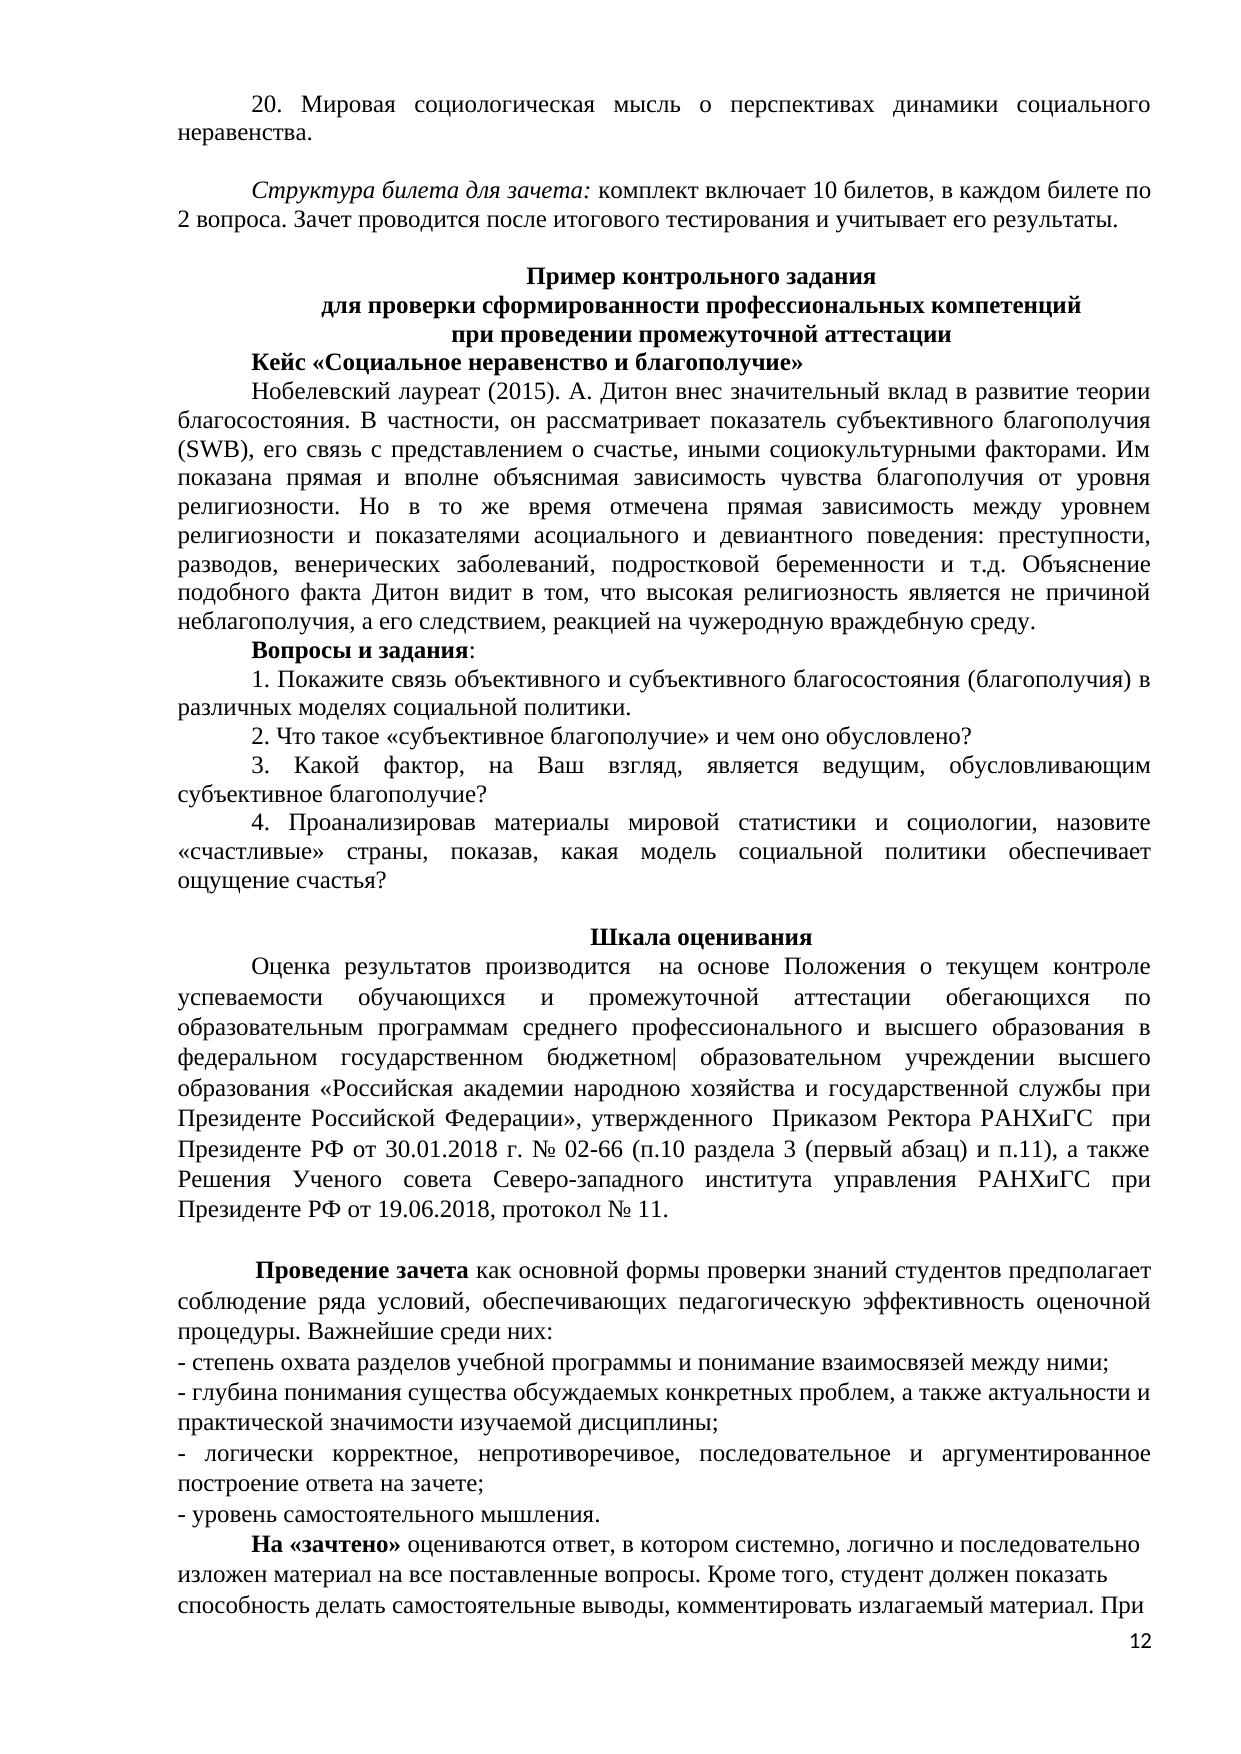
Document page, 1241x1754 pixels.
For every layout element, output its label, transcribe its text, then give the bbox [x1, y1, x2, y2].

text Пример контрольного задания [177, 261, 1152, 290]
text изложен материал на все поставленные вопросы. Кроме того, студент должен показать [177, 1559, 1152, 1588]
text - логически корректное, непротиворечивое, последовательное и аргументированное построение ответа на зачете; [177, 1438, 1152, 1497]
text Нобелевский лауреат (2015). А. Дитон внес значительный вклад в развитие теории благосостояния. В частности, он рассматривает показатель субъективного благополучия (SWB), его связь с представлением о счастье, иными социокультурными факторами. Им показана прямая и вполне объяснимая зависимость чувства благополучия от уровня религиозности. Но в то же время отмечена прямая зависимость между уровнем религиозности и показателями асоциального и девиантного поведения: преступности, разводов, венерических заболеваний, подростковой беременности и т.д. Объяснение подобного факта Дитон видит в том, что высокая религиозность является не причиной неблагополучия, а его следствием, реакцией на чужеродную враждебную среду. [177, 376, 1152, 635]
text - глубина понимания существа обсуждаемых конкретных проблем, а также актуальности и практической значимости изучаемой дисциплины; [177, 1377, 1152, 1436]
text Шкала оценивания [177, 922, 1152, 951]
text - уровень самостоятельного мышления. [177, 1499, 1152, 1527]
text 4. Проанализировав материалы мировой статистики и социологии, назовите «счастливые» страны, показав, какая модель социальной политики обеспечивает ощущение счастья? [177, 807, 1152, 894]
text способность делать самостоятельные выводы, комментировать излагаемый материал. При [177, 1590, 1152, 1619]
text Вопросы и задания: [177, 635, 1152, 664]
text Оценка результатов производится на основе Положения о текущем контроле успеваемости обучающихся и промежуточной аттестации обегающихся по образовательным программам среднего профессионального и высшего образования в федеральном государственном бюджетном| образовательном учреждении высшего образования «Российская академии народною хозяйства и государственной службы при Президенте Российской Федерации», утвержденного Приказом Ректора РАНХиГС при Президенте РФ от 30.01.2018 г. № 02-66 (п.10 раздела 3 (первый абзац) и п.11), а также Решения Ученого совета Северо-западного института управления РАНХиГС при Президенте РФ от 19.06.2018, протокол № 11. [177, 951, 1152, 1223]
text На «зачтено» оцениваются ответ, в котором системно, логично и последовательно [177, 1529, 1152, 1558]
text при проведении промежуточной аттестации [177, 319, 1152, 347]
text 3. Какой фактор, на Ваш взгляд, является ведущим, обусловливающим субъективное благополучие? [177, 750, 1152, 807]
text 2. Что такое «субъективное благополучие» и чем оно обусловлено? [177, 721, 1152, 750]
text Кейс «Социальное неравенство и благополучие» [177, 347, 1152, 376]
text 1. Покажите связь объективного и субъективного благосостояния (благополучия) в различных моделях социальной политики. [177, 664, 1152, 721]
text 20. Мировая социологическая мысль о перспективах динамики социального неравенства. [177, 89, 1152, 146]
text - степень охвата разделов учебной программы и понимание взаимосвязей между ними; [177, 1347, 1152, 1375]
text Структура билета для зачета: комплект включает 10 билетов, в каждом билете по 2 вопроса. Зачет проводится после итогового тестирования и учитывает его результаты. [177, 175, 1152, 232]
text для проверки сформированности профессиональных компетенций [177, 290, 1152, 319]
text Проведение зачета как основной формы проверки знаний студентов предполагает соблюдение ряда условий, обеспечивающих педагогическую эффективность оценочной процедуры. Важнейшие среди них: [177, 1255, 1152, 1345]
